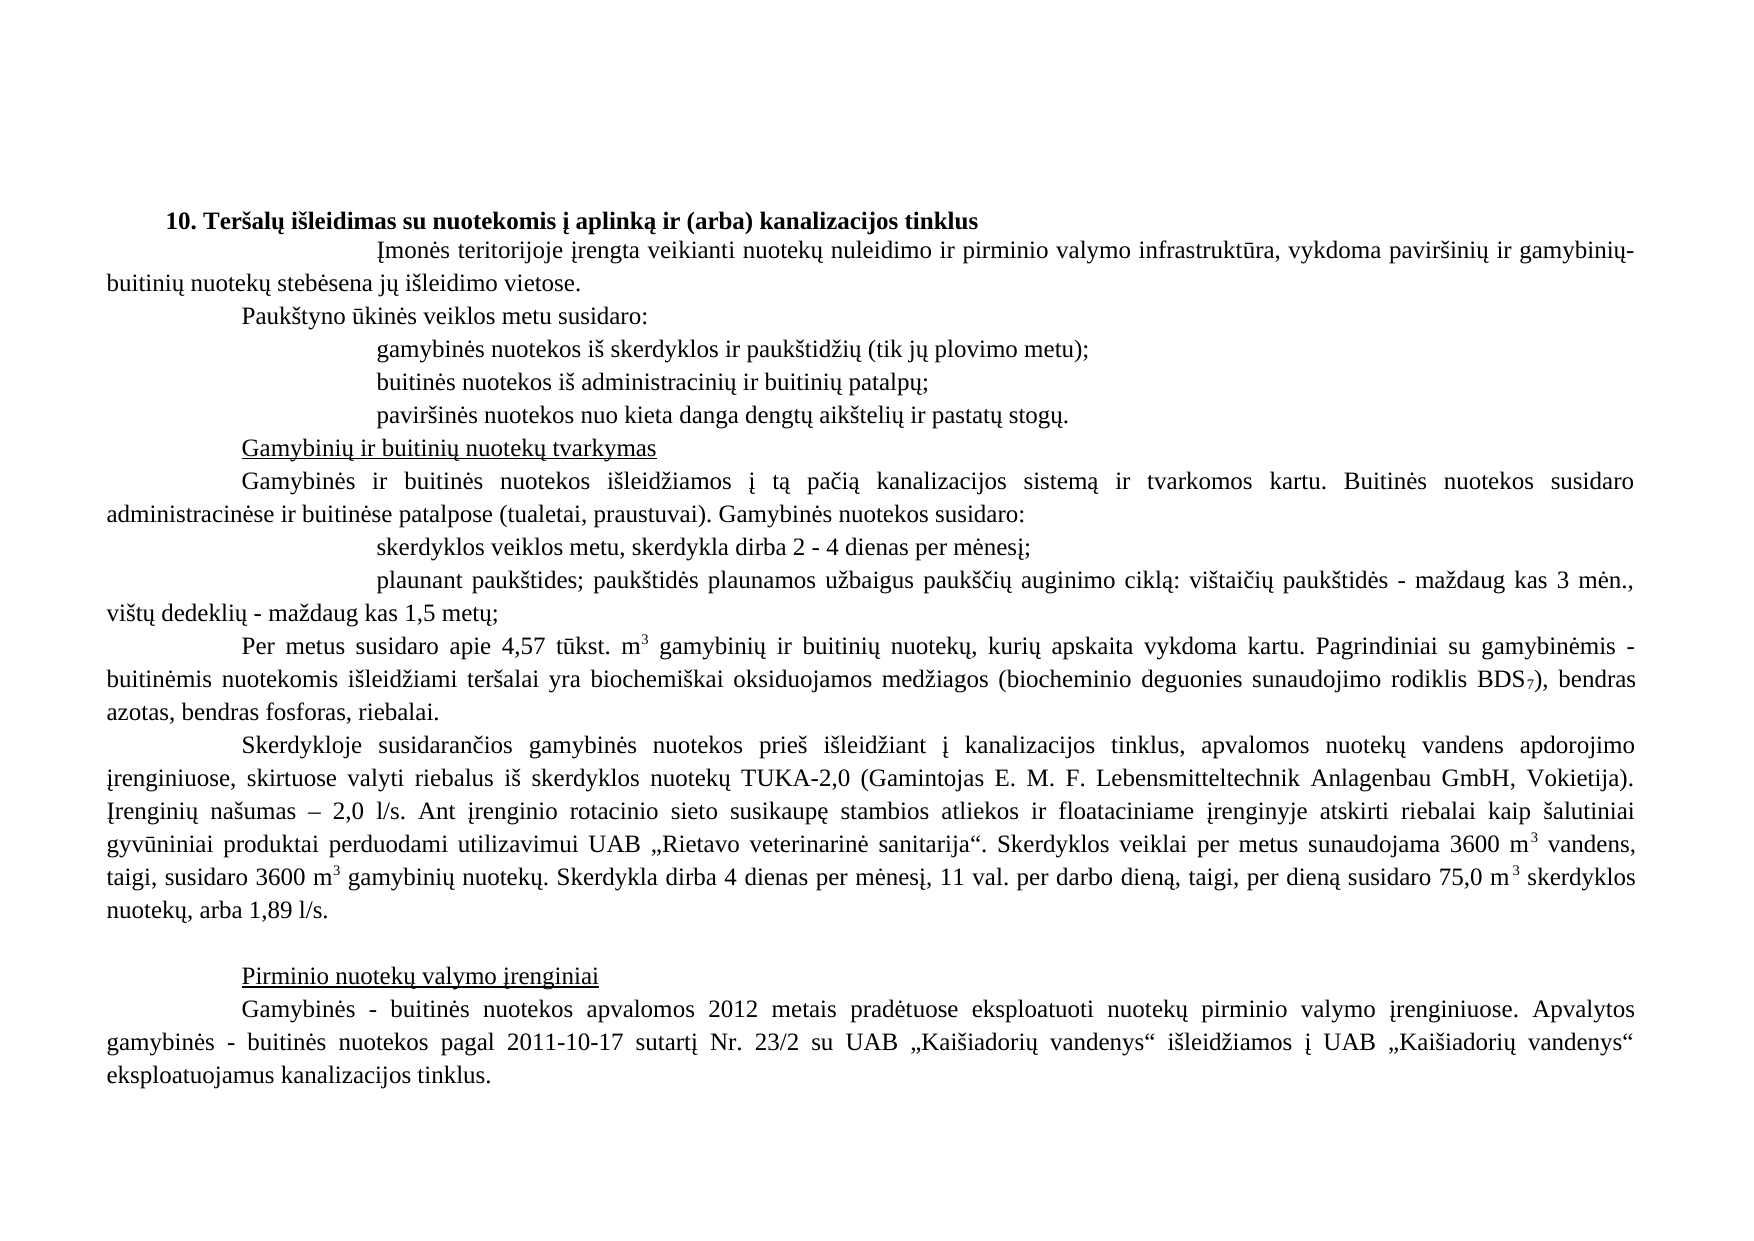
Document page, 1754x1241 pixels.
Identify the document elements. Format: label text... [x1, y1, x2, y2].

text 10. Teršalų išleidimas su nuotekomis į aplinką ir (arba) kanalizacijos tinklus [106, 206, 1636, 235]
text Skerdykloje susidarančios gamybinės nuotekos prieš išleidžiant į kanalizacijos tinklus, apvalomos nuotekų vandens apdorojimo įrenginiuose, skirtuose valyti riebalus iš skerdyklos nuotekų TUKA-2,0 (Gamintojas E. M. F. Lebensmitteltechnik Anlagenbau GmbH, Vokietija). Įrenginių našumas – 2,0 l/s. Ant įrenginio rotacinio sieto susikaupę stambios atliekos ir floataciniame įrenginyje atskirti riebalai kaip šalutiniai gyvūniniai produktai perduodami utilizavimui UAB „Rietavo veterinarinė sanitarija“. Skerdyklos veiklai per metus sunaudojama 3600 m3 vandens, taigi, susidaro 3600 m3 gamybinių nuotekų. Skerdykla dirba 4 dienas per mėnesį, 11 val. per darbo dieną, taigi, per dieną susidaro 75,0 m3 skerdyklos nuotekų, arba 1,89 l/s. [106, 730, 1636, 924]
text buitinės nuotekos iš administracinių ir buitinių patalpų; [106, 367, 1636, 396]
text Per metus susidaro apie 4,57 tūkst. m3 gamybinių ir buitinių nuotekų, kurių apskaita vykdoma kartu. Pagrindiniai su gamybinėmis - buitinėmis nuotekomis išleidžiami teršalai yra biochemiškai oksiduojamos medžiagos (biocheminio deguonies sunaudojimo rodiklis BDS7), bendras azotas, bendras fosforas, riebalai. [106, 631, 1636, 726]
text Gamybinės - buitinės nuotekos apvalomos 2012 metais pradėtuose eksploatuoti nuotekų pirminio valymo įrenginiuose. Apvalytos gamybinės - buitinės nuotekos pagal 2011-10-17 sutartį Nr. 23/2 su UAB „Kaišiadorių vandenys“ išleidžiamos į UAB „Kaišiadorių vandenys“ eksploatuojamus kanalizacijos tinklus. [106, 994, 1636, 1089]
text skerdyklos veiklos metu, skerdykla dirba 2 - 4 dienas per mėnesį; [106, 532, 1636, 561]
text Įmonės teritorijoje įrengta veikianti nuotekų nuleidimo ir pirminio valymo infrastruktūra, vykdoma paviršinių ir gamybinių-buitinių nuotekų stebėsena jų išleidimo vietose. [106, 235, 1636, 296]
text Pirminio nuotekų valymo įrenginiai [106, 961, 1636, 990]
text Paukštyno ūkinės veiklos metu susidaro: [106, 301, 1636, 329]
text paviršinės nuotekos nuo kieta danga dengtų aikštelių ir pastatų stogų. [106, 400, 1636, 428]
text Gamybinės ir buitinės nuotekos išleidžiamos į tą pačią kanalizacijos sistemą ir tvarkomos kartu. Buitinės nuotekos susidaro administracinėse ir buitinėse patalpose (tualetai, praustuvai). Gamybinės nuotekos susidaro: [106, 466, 1636, 528]
text gamybinės nuotekos iš skerdyklos ir paukštidžių (tik jų plovimo metu); [106, 334, 1636, 362]
text Gamybinių ir buitinių nuotekų tvarkymas [106, 433, 1636, 462]
text plaunant paukštides; paukštidės plaunamos užbaigus paukščių auginimo ciklą: vištaičių paukštidės - maždaug kas 3 mėn., vištų dedeklių - maždaug kas 1,5 metų; [106, 565, 1636, 627]
